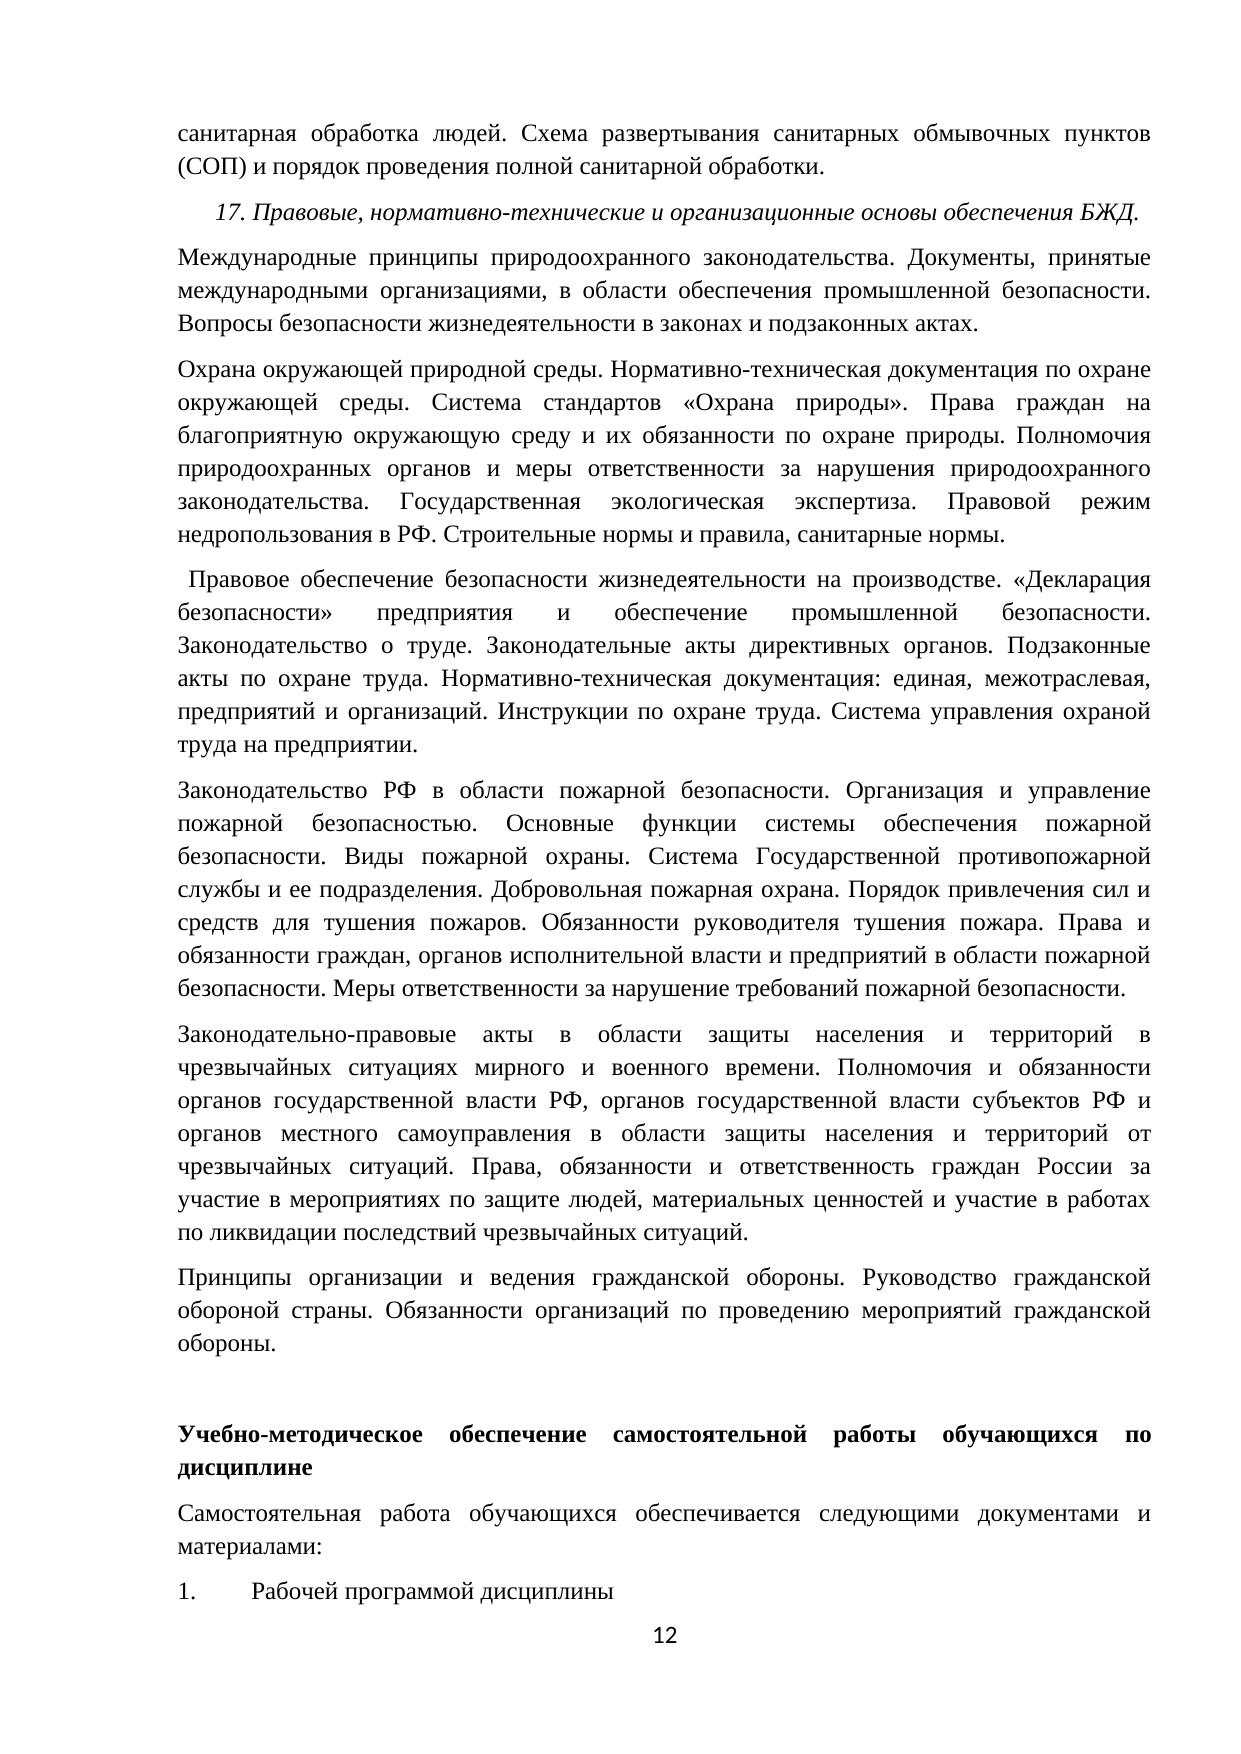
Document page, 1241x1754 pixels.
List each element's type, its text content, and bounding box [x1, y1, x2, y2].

text Законодательство РФ в области пожарной безопасности. Организация и управление пожарной безопасностью. Основные функции системы обеспечения пожарной безопасности. Виды пожарной охраны. Система Государственной противопожарной службы и ее подразделения. Добровольная пожарная охрана. Порядок привлечения сил и средств для тушения пожаров. Обязанности руководителя тушения пожара. Права и обязанности граждан, органов исполнительной власти и предприятий в области пожарной безопасности. Меры ответственности за нарушение требований пожарной безопасности. [177, 775, 1152, 1002]
text Законодательно-правовые акты в области защиты населения и территорий в чрезвычайных ситуациях мирного и военного времени. Полномочия и обязанности органов государственной власти РФ, органов государственной власти субъектов РФ и органов местного самоуправления в области защиты населения и территорий от чрезвычайных ситуаций. Права, обязанности и ответственность граждан России за участие в мероприятиях по защите людей, материальных ценностей и участие в работах по ликвидации последствий чрезвычайных ситуаций. [177, 1019, 1152, 1246]
subtitle Учебно-методическое обеспечение самостоятельной работы обучающихся по дисциплине [177, 1419, 1152, 1481]
text Принципы организации и ведения гражданской обороны. Руководство гражданской обороной страны. Обязанности организаций по проведению мероприятий гражданской обороны. [177, 1262, 1152, 1357]
text Самостоятельная работа обучающихся обеспечивается следующими документами и материалами: [177, 1498, 1152, 1560]
text Международные принципы природоохранного законодательства. Документы, принятые международными организациями, в области обеспечения промышленной безопасности. Вопросы безопасности жизнедеятельности в законах и подзаконных актах. [177, 242, 1152, 337]
text Охрана окружающей природной среды. Нормативно-техническая документация по охране окружающей среды. Система стандартов «Охрана природы». Права граждан на благоприятную окружающую среду и их обязанности по охране природы. Полномочия природоохранных органов и меры ответственности за нарушения природоохранного законодательства. Государственная экологическая экспертиза. Правовой режим недропользования в РФ. Строительные нормы и правила, санитарные нормы. [177, 354, 1152, 548]
text 17. Правовые, нормативно-технические и организационные основы обеспечения БЖД. [215, 197, 1152, 225]
list Рабочей программой дисциплины [177, 1576, 1152, 1605]
text Правовое обеспечение безопасности жизнедеятельности на производстве. «Декларация безопасности» предприятия и обеспечение промышленной безопасности. Законодательство о труде. Законодательные акты директивных органов. Подзаконные акты по охране труда. Нормативно-техническая документация: единая, межотраслевая, предприятий и организаций. Инструкции по охране труда. Система управления охраной труда на предприятии. [177, 564, 1152, 758]
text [177, 118, 1152, 180]
